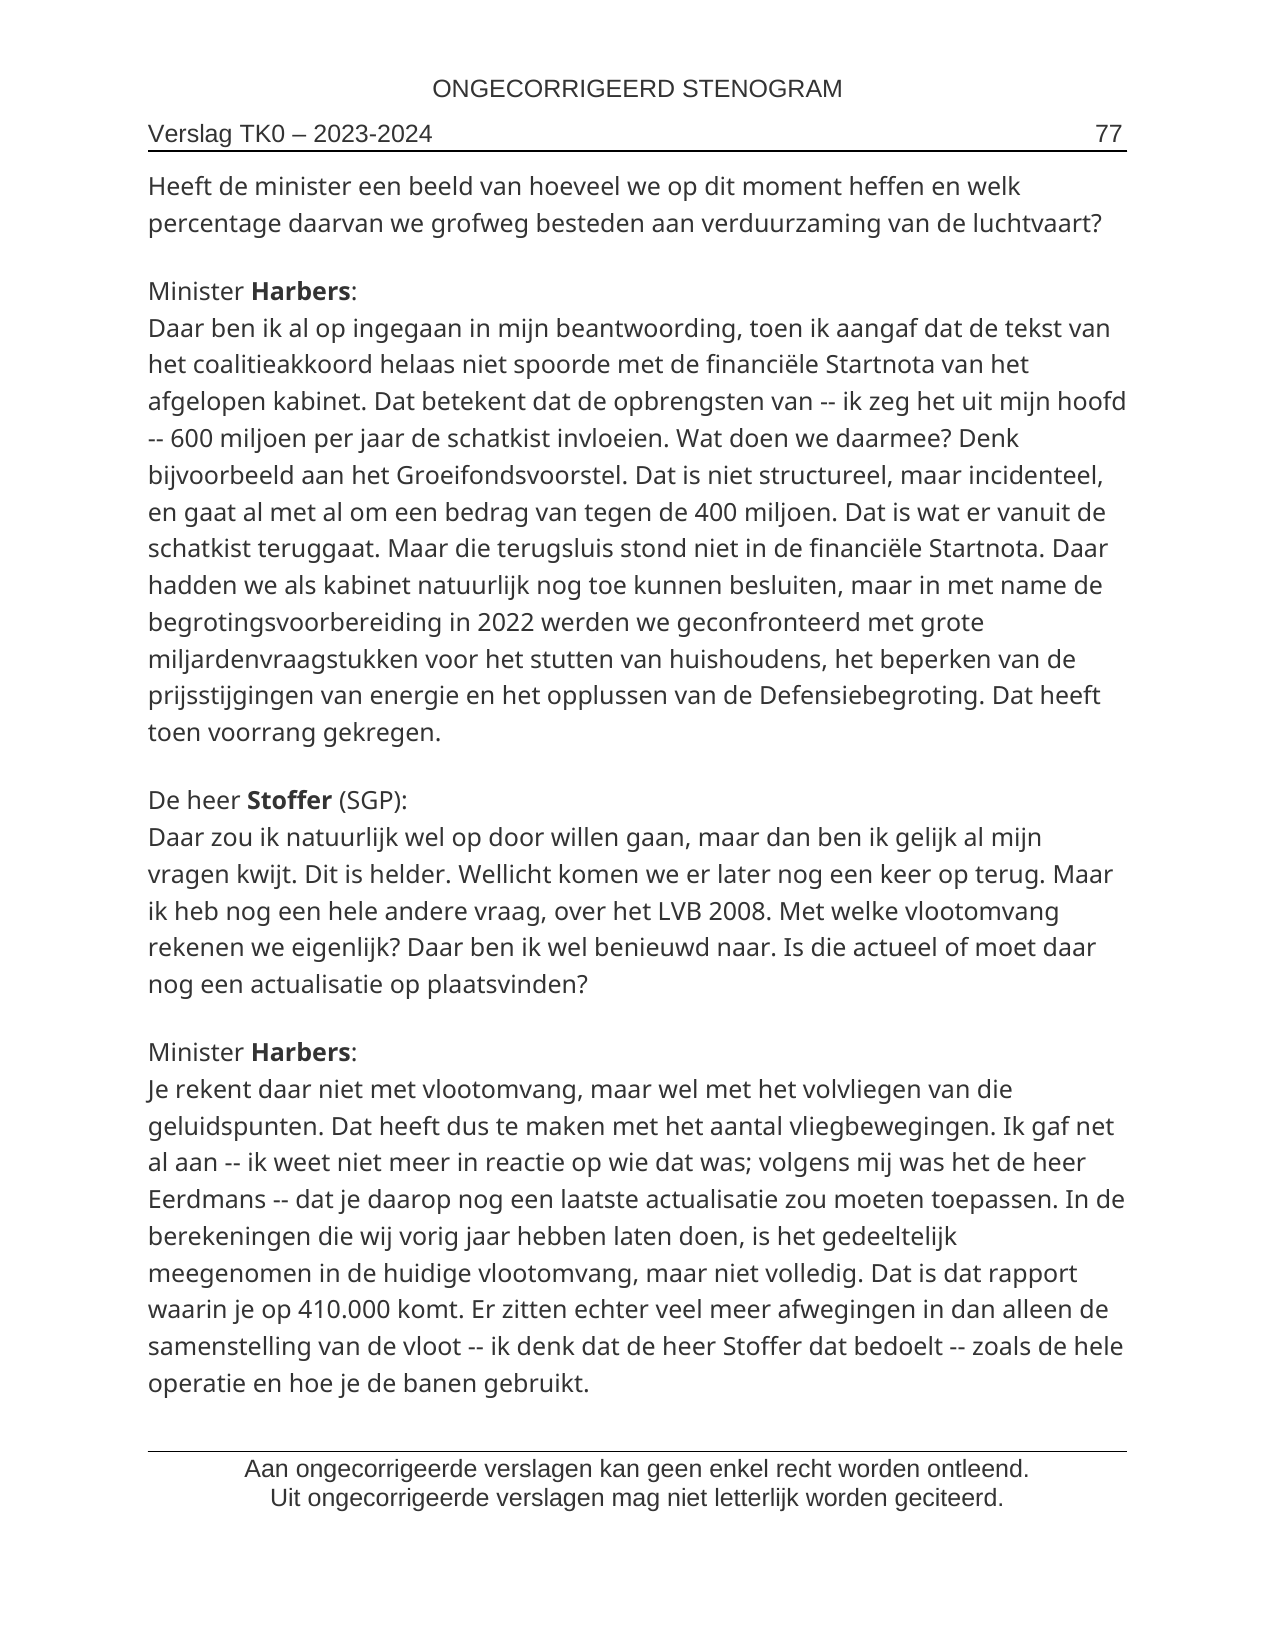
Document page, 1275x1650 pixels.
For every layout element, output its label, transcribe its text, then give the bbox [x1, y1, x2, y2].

text De heer Stoffer (SGP): Daar zou ik natuurlijk wel op door willen gaan, maar dan ben ik gelijk al mijn vragen kwijt. Dit is helder. Wellicht komen we er later nog een keer op terug. Maar ik heb nog een hele andere vraag, over het LVB 2008. Met welke vlootomvang rekenen we eigenlijk? Daar ben ik wel benieuwd naar. Is die actueel of moet daar nog een actualisatie op plaatsvinden? [148, 783, 1127, 1001]
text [148, 169, 1127, 239]
text Minister Harbers: Je rekent daar niet met vlootomvang, maar wel met het volvliegen van die geluidspunten. Dat heeft dus te maken met het aantal vliegbewegingen. Ik gaf net al aan -- ik weet niet meer in reactie op wie dat was; volgens mij was het de heer Eerdmans -- dat je daarop nog een laatste actualisatie zou moeten toepassen. In de berekeningen die wij vorig jaar hebben laten doen, is het gedeeltelijk meegenomen in de huidige vlootomvang, maar niet volledig. Dat is dat rapport waarin je op 410.000 komt. Er zitten echter veel meer afwegingen in dan alleen de samenstelling van de vloot -- ik denk dat de heer Stoffer dat bedoelt -- zoals de hele operatie en hoe je de banen gebruikt. [148, 1035, 1127, 1400]
text Minister Harbers: Daar ben ik al op ingegaan in mijn beantwoording, toen ik aangaf dat de tekst van het coalitieakkoord helaas niet spoorde met de financiële Startnota van het afgelopen kabinet. Dat betekent dat de opbrengsten van -- ik zeg het uit mijn hoofd -- 600 miljoen per jaar de schatkist invloeien. Wat doen we daarmee? Denk bijvoorbeeld aan het Groeifondsvoorstel. Dat is niet structureel, maar incidenteel, en gaat al met al om een bedrag van tegen de 400 miljoen. Dat is wat er vanuit de schatkist teruggaat. Maar die terugsluis stond niet in de financiële Startnota. Daar hadden we als kabinet natuurlijk nog toe kunnen besluiten, maar in met name de begrotingsvoorbereiding in 2022 werden we geconfronteerd met grote miljardenvraagstukken voor het stutten van huishoudens, het beperken van de prijsstijgingen van energie en het opplussen van de Defensiebegroting. Dat heeft toen voorrang gekregen. [148, 273, 1127, 749]
